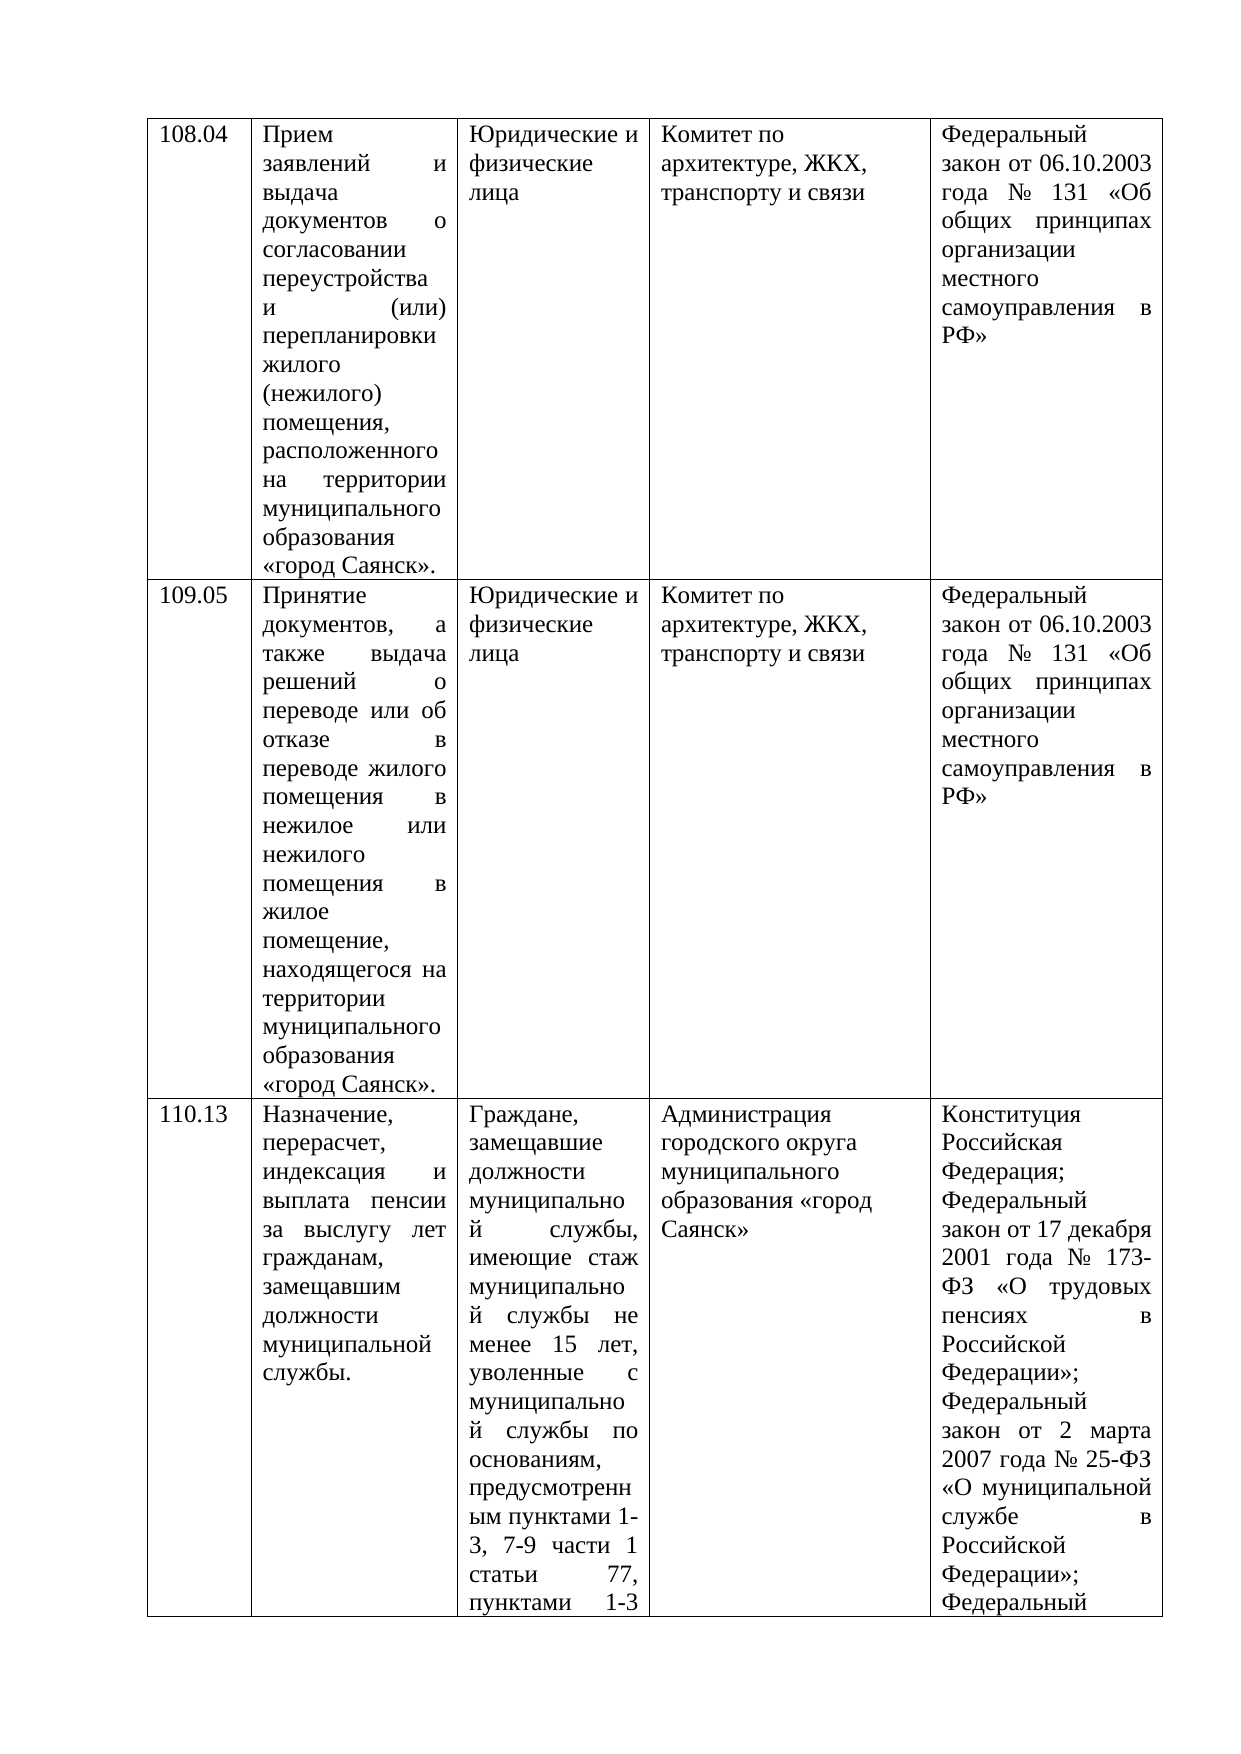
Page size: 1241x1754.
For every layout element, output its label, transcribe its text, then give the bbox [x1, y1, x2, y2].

table_cell Принятие документов, а также выдача решений о переводе или об отказе в переводе жилого помещения в нежилое или нежилого помещения в жилое помещение, находящегося на территории муниципального образования «город Саянск». [252, 580, 457, 1098]
table_cell Комитет по архитектуре, ЖКХ, транспорту и связи [650, 580, 930, 1098]
table_cell Федеральный закон от 06.10.2003 года № 131 «Об общих принципах организации местного самоуправления в РФ» [931, 119, 1162, 579]
table_cell 109.05 [148, 580, 251, 1098]
table_cell 110.13 [148, 1099, 251, 1616]
table_cell Федеральный закон от 06.10.2003 года № 131 «Об общих принципах организации местного самоуправления в РФ» [931, 580, 1162, 1098]
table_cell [458, 1099, 649, 1616]
table_cell Юридические и физические лица [458, 580, 649, 1098]
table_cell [650, 119, 930, 579]
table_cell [931, 1099, 1162, 1616]
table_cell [252, 1099, 457, 1616]
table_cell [458, 119, 649, 579]
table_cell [650, 1099, 930, 1616]
table_cell Прием заявлений и выдача документов о согласовании переустройства и (или) перепланировки жилого (нежилого) помещения, расположенного на территории муниципального образования «город Саянск». [252, 119, 457, 579]
table_cell 108.04 [148, 119, 251, 579]
